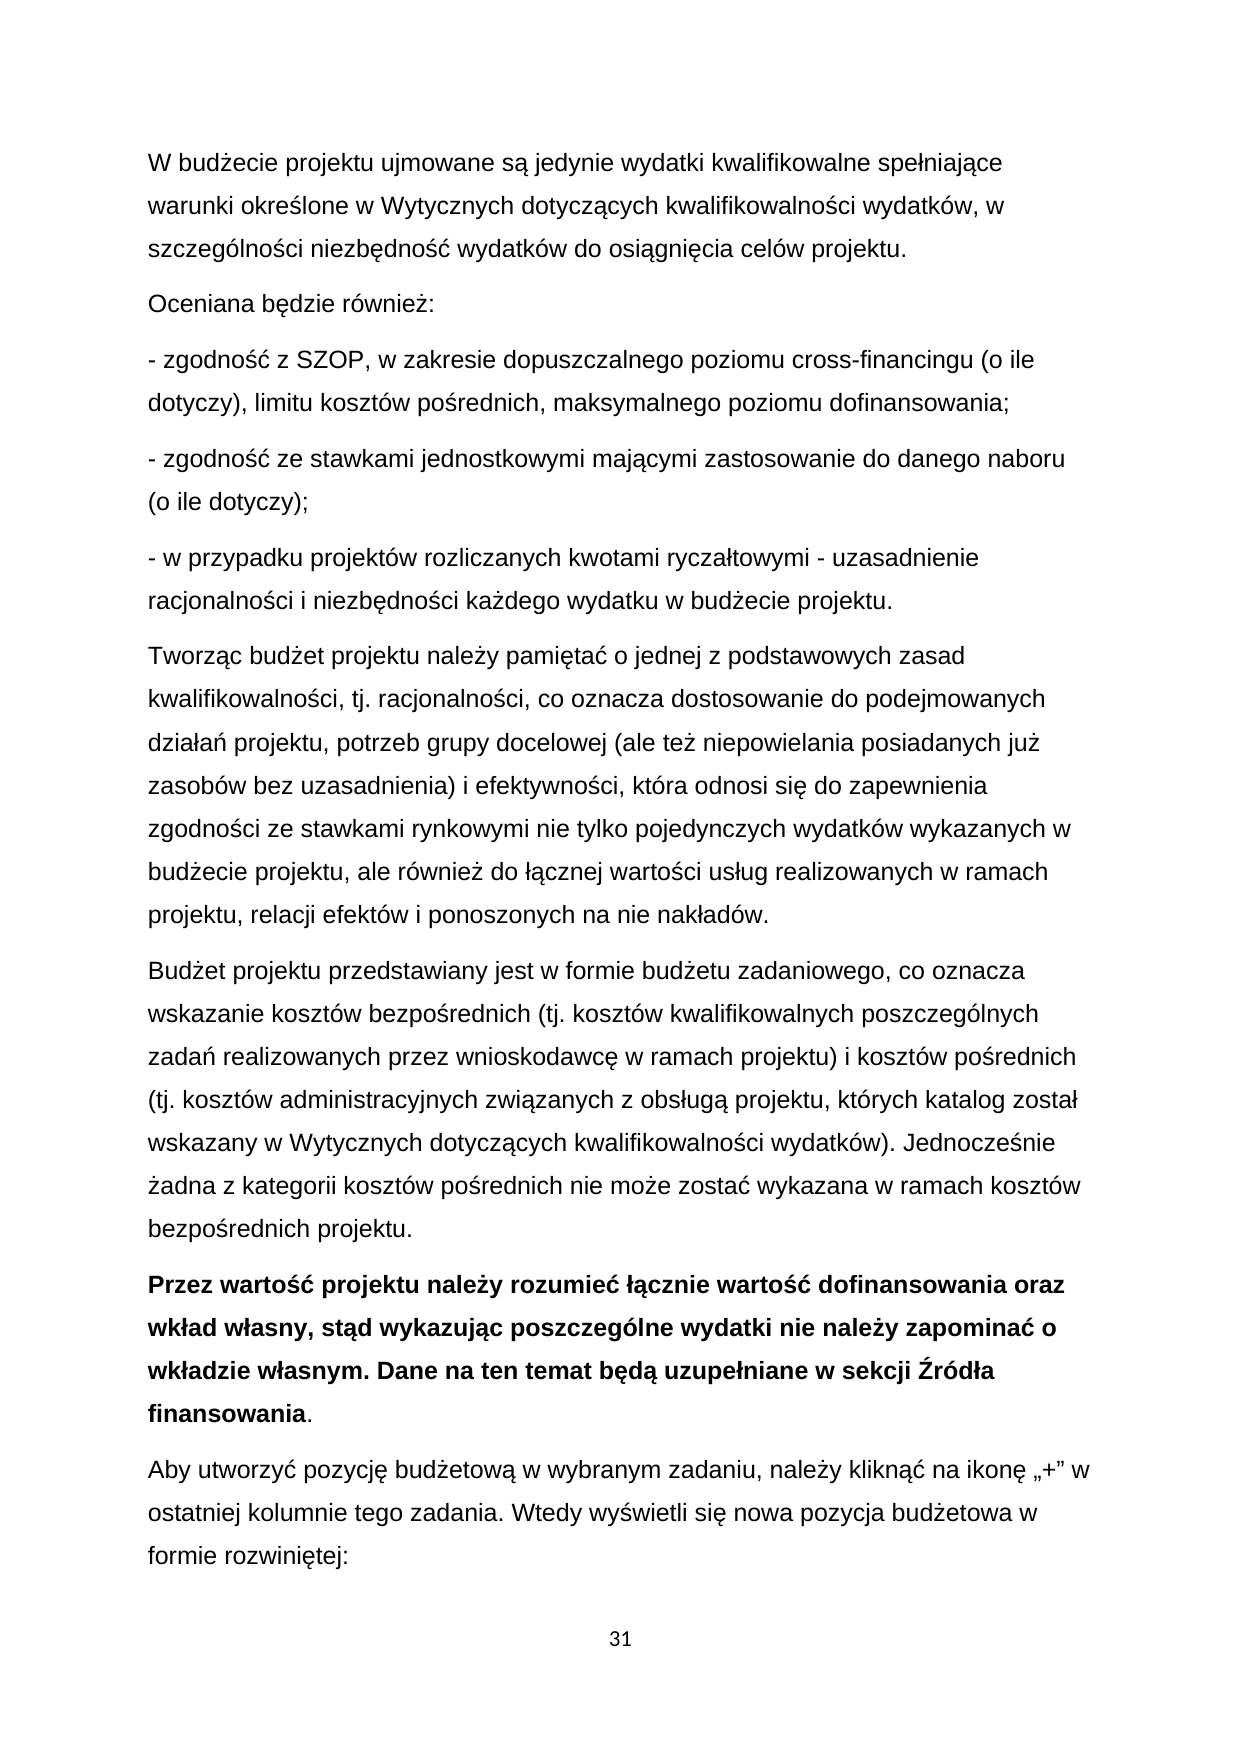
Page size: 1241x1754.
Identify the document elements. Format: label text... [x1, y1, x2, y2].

text Aby utworzyć pozycję budżetową w wybranym zadaniu, należy kliknąć na ikonę „+” w ostatniej kolumnie tego zadania. Wtedy wyświetli się nowa pozycja budżetowa w formie rozwiniętej: [148, 1455, 1093, 1570]
text - zgodność z SZOP, w zakresie dopuszczalnego poziomu cross-financingu (o ile dotyczy), limitu kosztów pośrednich, maksymalnego poziomu dofinansowania; [148, 345, 1093, 417]
text Tworząc budżet projektu należy pamiętać o jednej z podstawowych zasad kwalifikowalności, tj. racjonalności, co oznacza dostosowanie do podejmowanych działań projektu, potrzeb grupy docelowej (ale też niepowielania posiadanych już zasobów bez uzasadnienia) i efektywności, która odnosi się do zapewnienia zgodności ze stawkami rynkowymi nie tylko pojedynczych wydatków wykazanych w budżecie projektu, ale również do łącznej wartości usług realizowanych w ramach projektu, relacji efektów i ponoszonych na nie nakładów. [148, 641, 1093, 929]
text - zgodność ze stawkami jednostkowymi mającymi zastosowanie do danego naboru (o ile dotyczy); [148, 444, 1093, 516]
text Oceniana będzie również: [148, 289, 1093, 318]
text W budżecie projektu ujmowane są jedynie wydatki kwalifikowalne spełniające warunki określone w Wytycznych dotyczących kwalifikowalności wydatków, w szczególności niezbędność wydatków do osiągnięcia celów projektu. [148, 148, 1093, 263]
text Przez wartość projektu należy rozumieć łącznie wartość dofinansowania oraz wkład własny, stąd wykazując poszczególne wydatki nie należy zapominać o wkładzie własnym. Dane na ten temat będą uzupełniane w sekcji Źródła finansowania. [148, 1270, 1093, 1428]
text Budżet projektu przedstawiany jest w formie budżetu zadaniowego, co oznacza wskazanie kosztów bezpośrednich (tj. kosztów kwalifikowalnych poszczególnych zadań realizowanych przez wnioskodawcę w ramach projektu) i kosztów pośrednich (tj. kosztów administracyjnych związanych z obsługą projektu, których katalog został wskazany w Wytycznych dotyczących kwalifikowalności wydatków). Jednocześnie żadna z kategorii kosztów pośrednich nie może zostać wykazana w ramach kosztów bezpośrednich projektu. [148, 956, 1093, 1243]
text - w przypadku projektów rozliczanych kwotami ryczałtowymi - uzasadnienie racjonalności i niezbędności każdego wydatku w budżecie projektu. [148, 543, 1093, 614]
